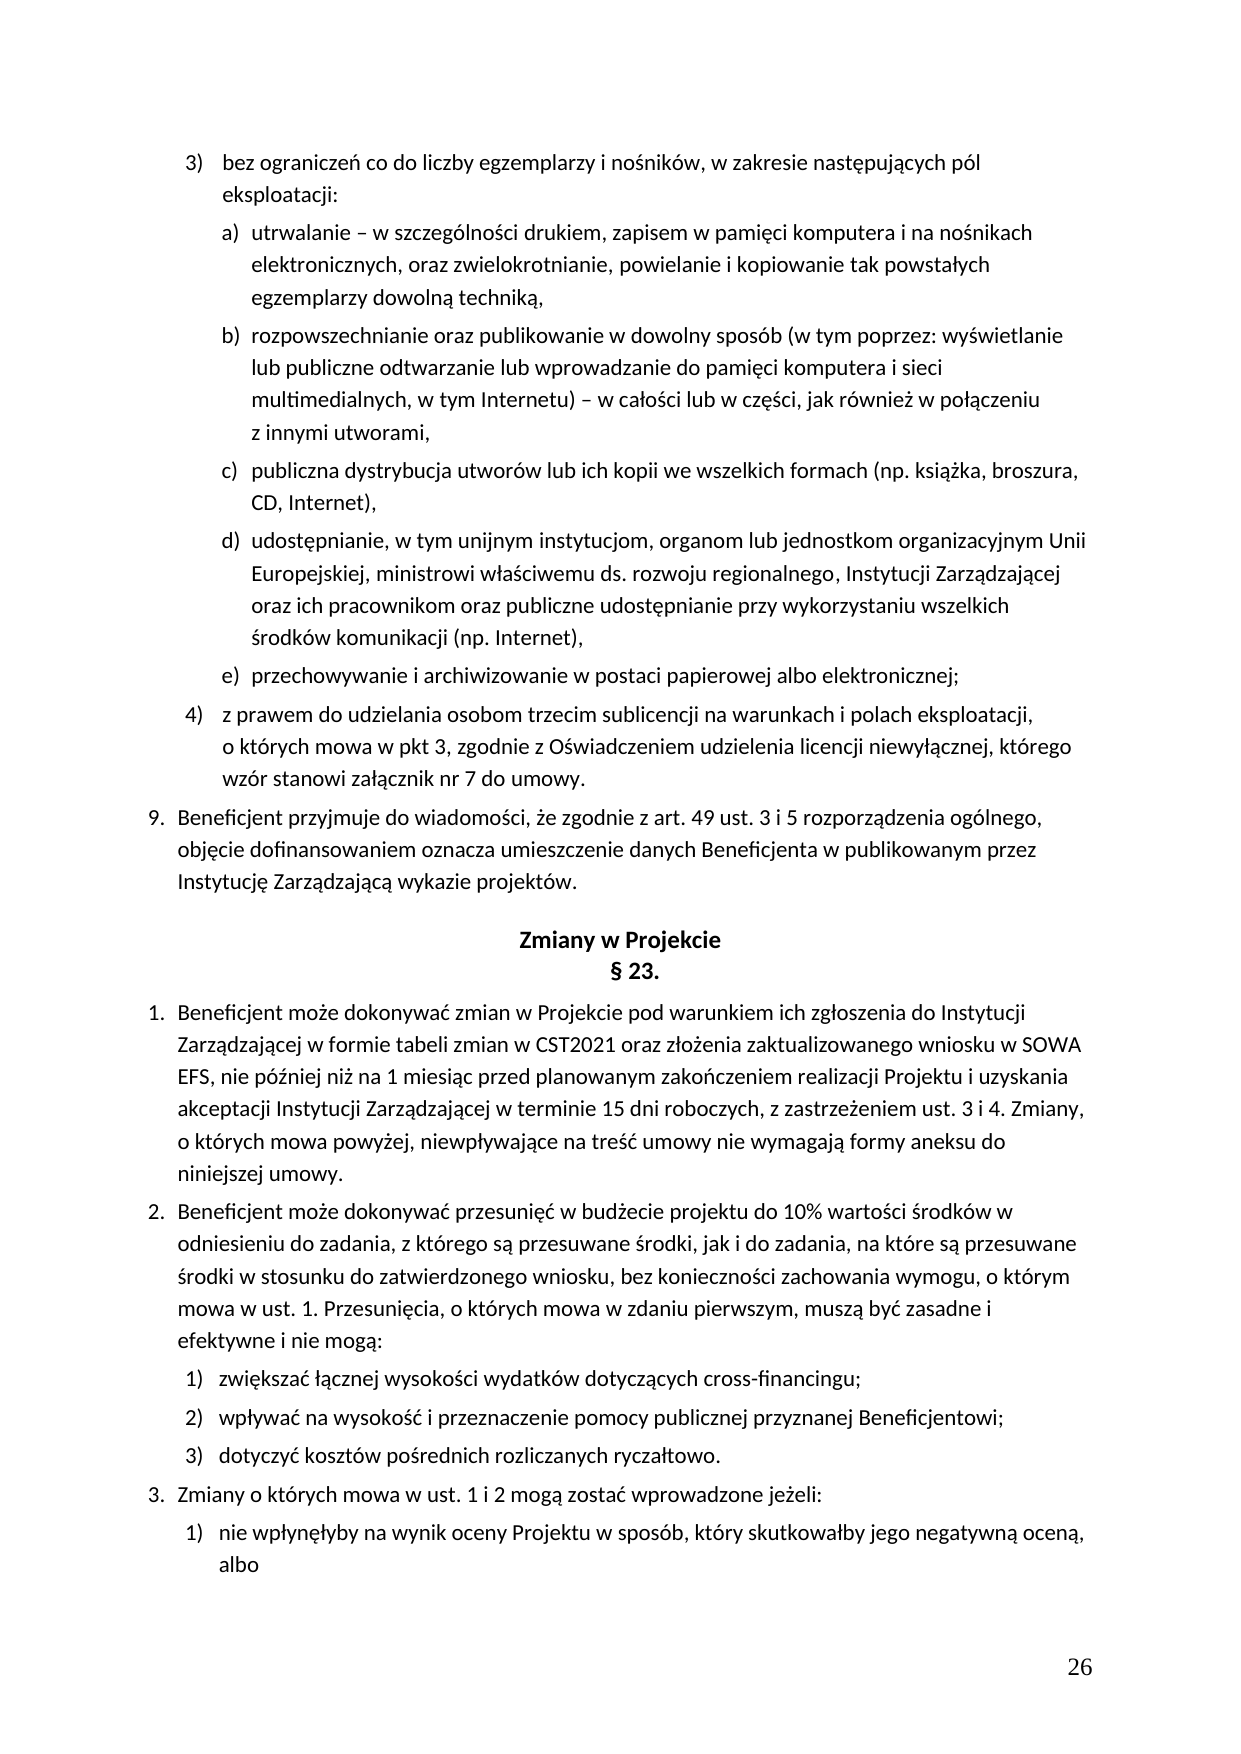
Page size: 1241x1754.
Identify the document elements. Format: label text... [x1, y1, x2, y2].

list z prawem do udzielania osobom trzecim sublicencji na warunkach i polach eksploatacji, o których mowa w pkt 3, zgodnie z Oświadczeniem udzielenia licencji niewyłącznej, którego wzór stanowi załącznik nr 7 do umowy. [185, 700, 1093, 792]
list Beneficjent może dokonywać zmian w Projekcie pod warunkiem ich zgłoszenia do Instytucji Zarządzającej w formie tabeli zmian w CST2021 oraz złożenia zaktualizowanego wniosku w SOWA EFS, nie później niż na 1 miesiąc przed planowanym zakończeniem realizacji Projektu i uzyskania akceptacji Instytucji Zarządzającej w terminie 15 dni roboczych, z zastrzeżeniem ust. 3 i 4. Zmiany, o których mowa powyżej, niewpływające na treść umowy nie wymagają formy aneksu do niniejszej umowy. [148, 998, 1093, 1187]
subtitle Zmiany w Projekcie § 23. [148, 924, 1093, 986]
list wpływać na wysokość i przeznaczenie pomocy publicznej przyznanej Beneficjentowi; [185, 1403, 1093, 1431]
list utrwalanie – w szczególności drukiem, zapisem w pamięci komputera i na nośnikach elektronicznych, oraz zwielokrotnianie, powielanie i kopiowanie tak powstałych egzemplarzy dowolną techniką, [221, 218, 1093, 311]
list publiczna dystrybucja utworów lub ich kopii we wszelkich formach (np. książka, broszura, CD, Internet), [221, 456, 1093, 516]
list Beneficjent może dokonywać przesunięć w budżecie projektu do 10% wartości środków w odniesieniu do zadania, z którego są przesuwane środki, jak i do zadania, na które są przesuwane środki w stosunku do zatwierdzonego wniosku, bez konieczności zachowania wymogu, o którym mowa w ust. 1. Przesunięcia, o których mowa w zdaniu pierwszym, muszą być zasadne i efektywne i nie mogą: [148, 1197, 1093, 1354]
list rozpowszechnianie oraz publikowanie w dowolny sposób (w tym poprzez: wyświetlanie lub publiczne odtwarzanie lub wprowadzanie do pamięci komputera i sieci multimedialnych, w tym Internetu) – w całości lub w części, jak również w połączeniu z innymi utworami, [221, 321, 1093, 446]
list bez ograniczeń co do liczby egzemplarzy i nośników, w zakresie następujących pól eksploatacji: [185, 148, 1093, 208]
list przechowywanie i archiwizowanie w postaci papierowej albo elektronicznej; [221, 662, 1093, 690]
list Beneficjent przyjmuje do wiadomości, że zgodnie z art. 49 ust. 3 i 5 rozporządzenia ogólnego, objęcie dofinansowaniem oznacza umieszczenie danych Beneficjenta w publikowanym przez Instytucję Zarządzającą wykazie projektów. [148, 803, 1093, 895]
list dotyczyć kosztów pośrednich rozliczanych ryczałtowo. [185, 1441, 1093, 1469]
list Zmiany o których mowa w ust. 1 i 2 mogą zostać wprowadzone jeżeli: [148, 1480, 1093, 1508]
list nie wpłynęłyby na wynik oceny Projektu w sposób, który skutkowałby jego negatywną oceną, albo [185, 1518, 1093, 1578]
list zwiększać łącznej wysokości wydatków dotyczących cross-financingu; [185, 1364, 1093, 1393]
list udostępnianie, w tym unijnym instytucjom, organom lub jednostkom organizacyjnym Unii Europejskiej, ministrowi właściwemu ds. rozwoju regionalnego, Instytucji Zarządzającej oraz ich pracownikom oraz publiczne udostępnianie przy wykorzystaniu wszelkich środków komunikacji (np. Internet), [221, 527, 1093, 651]
